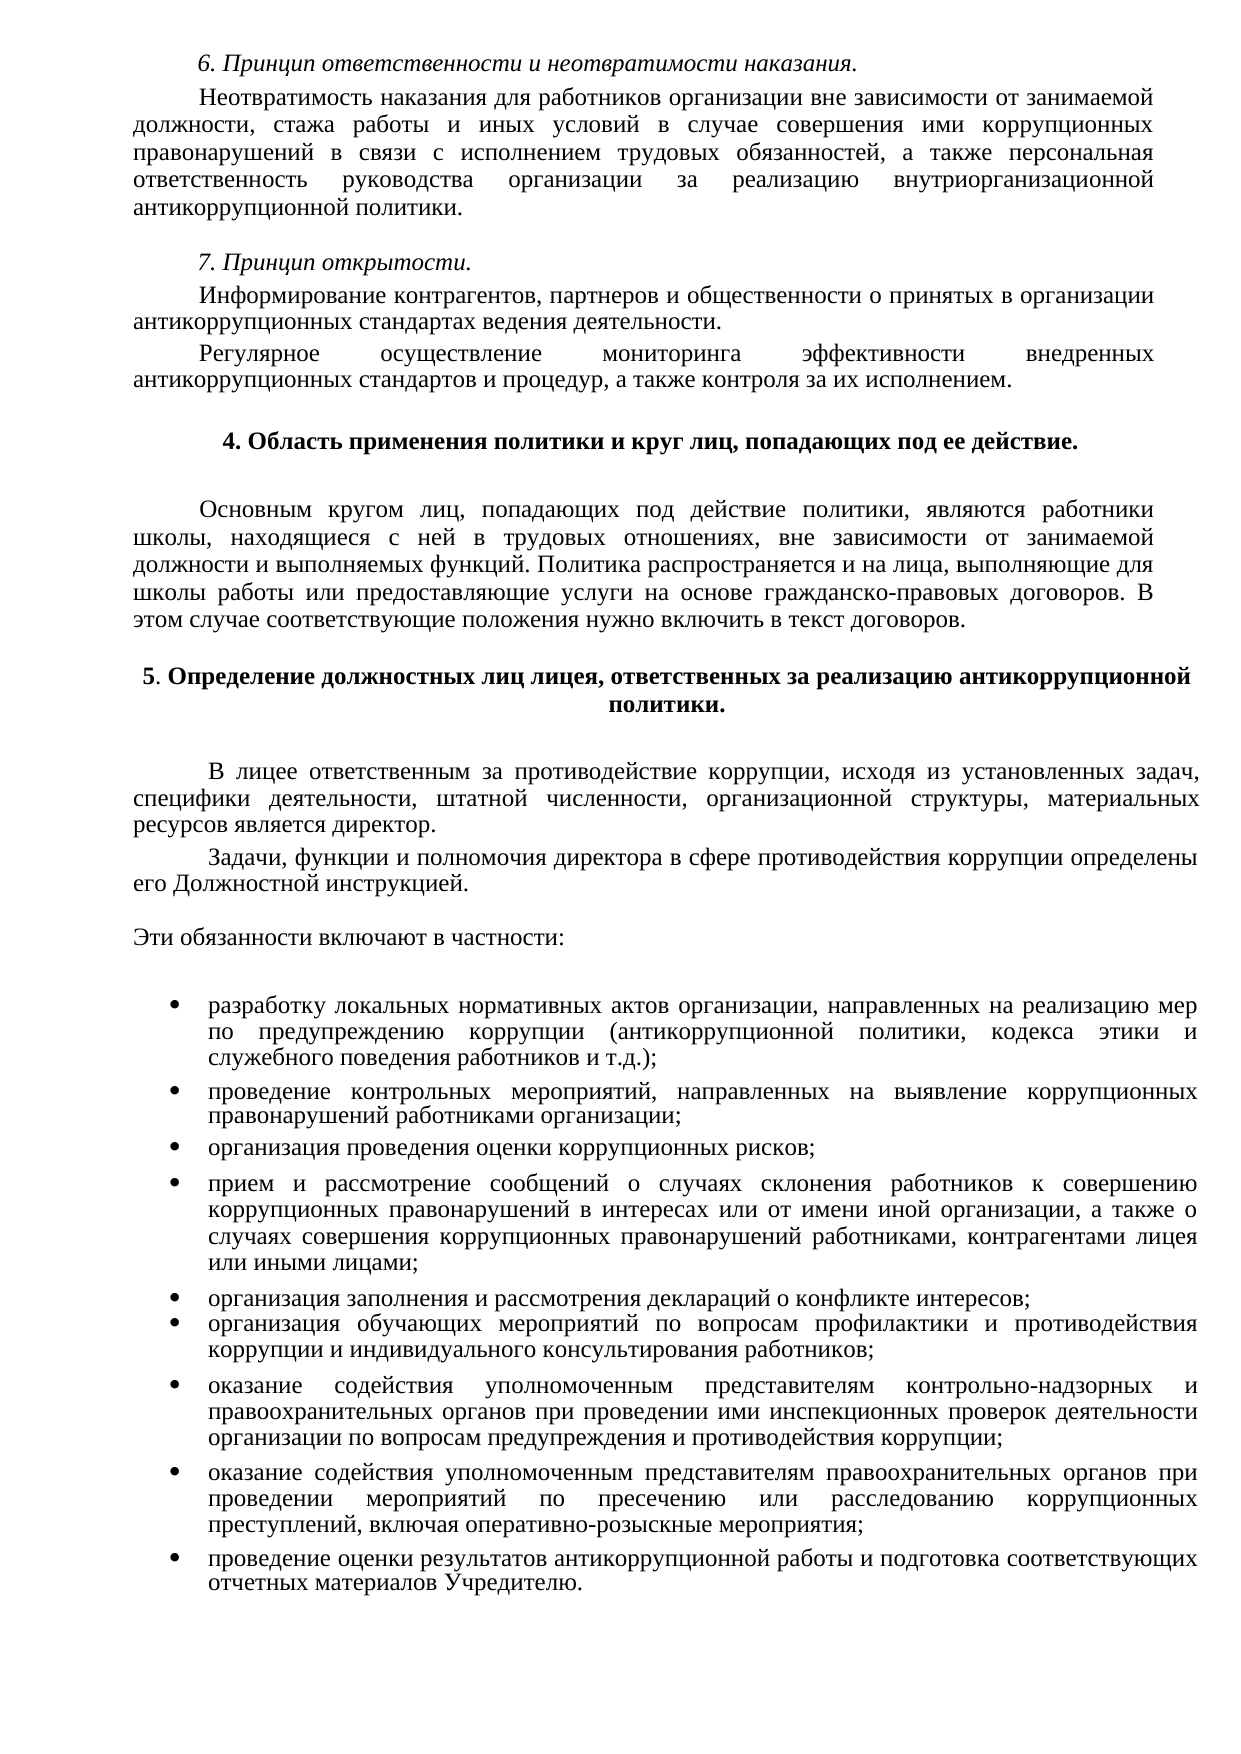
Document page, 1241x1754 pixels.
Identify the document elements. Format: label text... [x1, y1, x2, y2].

list разработку локальных нормативных актов организации, направленных на реализацию мер по предупреждению коррупции (антикоррупционной политики, кодекса этики и служебного поведения работников и т.д.); [170, 993, 1198, 1070]
text Основным кругом лиц, попадающих под действие политики, являются работники школы, находящиеся с ней в трудовых отношениях, вне зависимости от занимаемой должности и выполняемых функций. Политика распространяется и на лица, выполняющие для школы работы или предоставляющие услуги на основе гражданско-правовых договоров. В этом случае соответствующие положения нужно включить в текст договоров. [133, 495, 1155, 633]
list оказание содействия уполномоченным представителям контрольно-надзорных и правоохранительных органов при проведении ими инспекционных проверок деятельности организации по вопросам предупреждения и противодействия коррупции; [170, 1372, 1198, 1451]
text Информирование контрагентов, партнеров и общественности о принятых в организации антикоррупционных стандартах ведения деятельности. [133, 283, 1155, 334]
text Эти обязанности включают в частности: [133, 922, 1201, 951]
text 7. Принцип открытости. [197, 248, 1201, 276]
list оказание содействия уполномоченным представителям правоохранительных органов при проведении мероприятий по пресечению или расследованию коррупционных преступлений, включая оперативно-розыскные мероприятия; [170, 1460, 1198, 1538]
list организация обучающих мероприятий по вопросам профилактики и противодействия коррупции и индивидуального консультирования работников; [170, 1311, 1198, 1363]
text 4. Область применения политики и круг лиц, попадающих под ее действие. [222, 427, 1201, 455]
list организация проведения оценки коррупционных рисков; [170, 1133, 1201, 1161]
text 6. Принцип ответственности и неотвратимости наказания. [197, 48, 1201, 77]
list прием и рассмотрение сообщений о случаях склонения работников к совершению коррупционных правонарушений в интересах или от имени иной организации, а также о случаях совершения коррупционных правонарушений работниками, контрагентами лицея или иными лицами; [170, 1170, 1198, 1276]
text Регулярное осуществление мониторинга эффективности внедренных антикоррупционных стандартов и процедур, а также контроля за их исполнением. [133, 341, 1155, 393]
text Задачи, функции и полномочия директора в сфере противодействия коррупции определены его Должностной инструкцией. [133, 845, 1198, 896]
list проведение оценки результатов антикоррупционной работы и подготовка соответствующих отчетных материалов Учредителю. [170, 1547, 1198, 1596]
text В лицее ответственным за противодействие коррупции, исходя из установленных задач, специфики деятельности, штатной численности, организационной структуры, материальных ресурсов является директор. [133, 758, 1201, 838]
list проведение контрольных мероприятий, направленных на выявление коррупционных правонарушений работниками организации; [170, 1079, 1198, 1128]
text Неотвратимость наказания для работников организации вне зависимости от занимаемой должности, стажа работы и иных условий в случае совершения ими коррупционных правонарушений в связи с исполнением трудовых обязанностей, а также персональная ответственность руководства организации за реализацию внутриорганизационной антикоррупционной политики. [133, 83, 1155, 220]
list организация заполнения и рассмотрения деклараций о конфликте интересов; [170, 1285, 1198, 1311]
text 5. Определение должностных лиц лицея, ответственных за реализацию антикоррупционной политики. [133, 661, 1201, 718]
